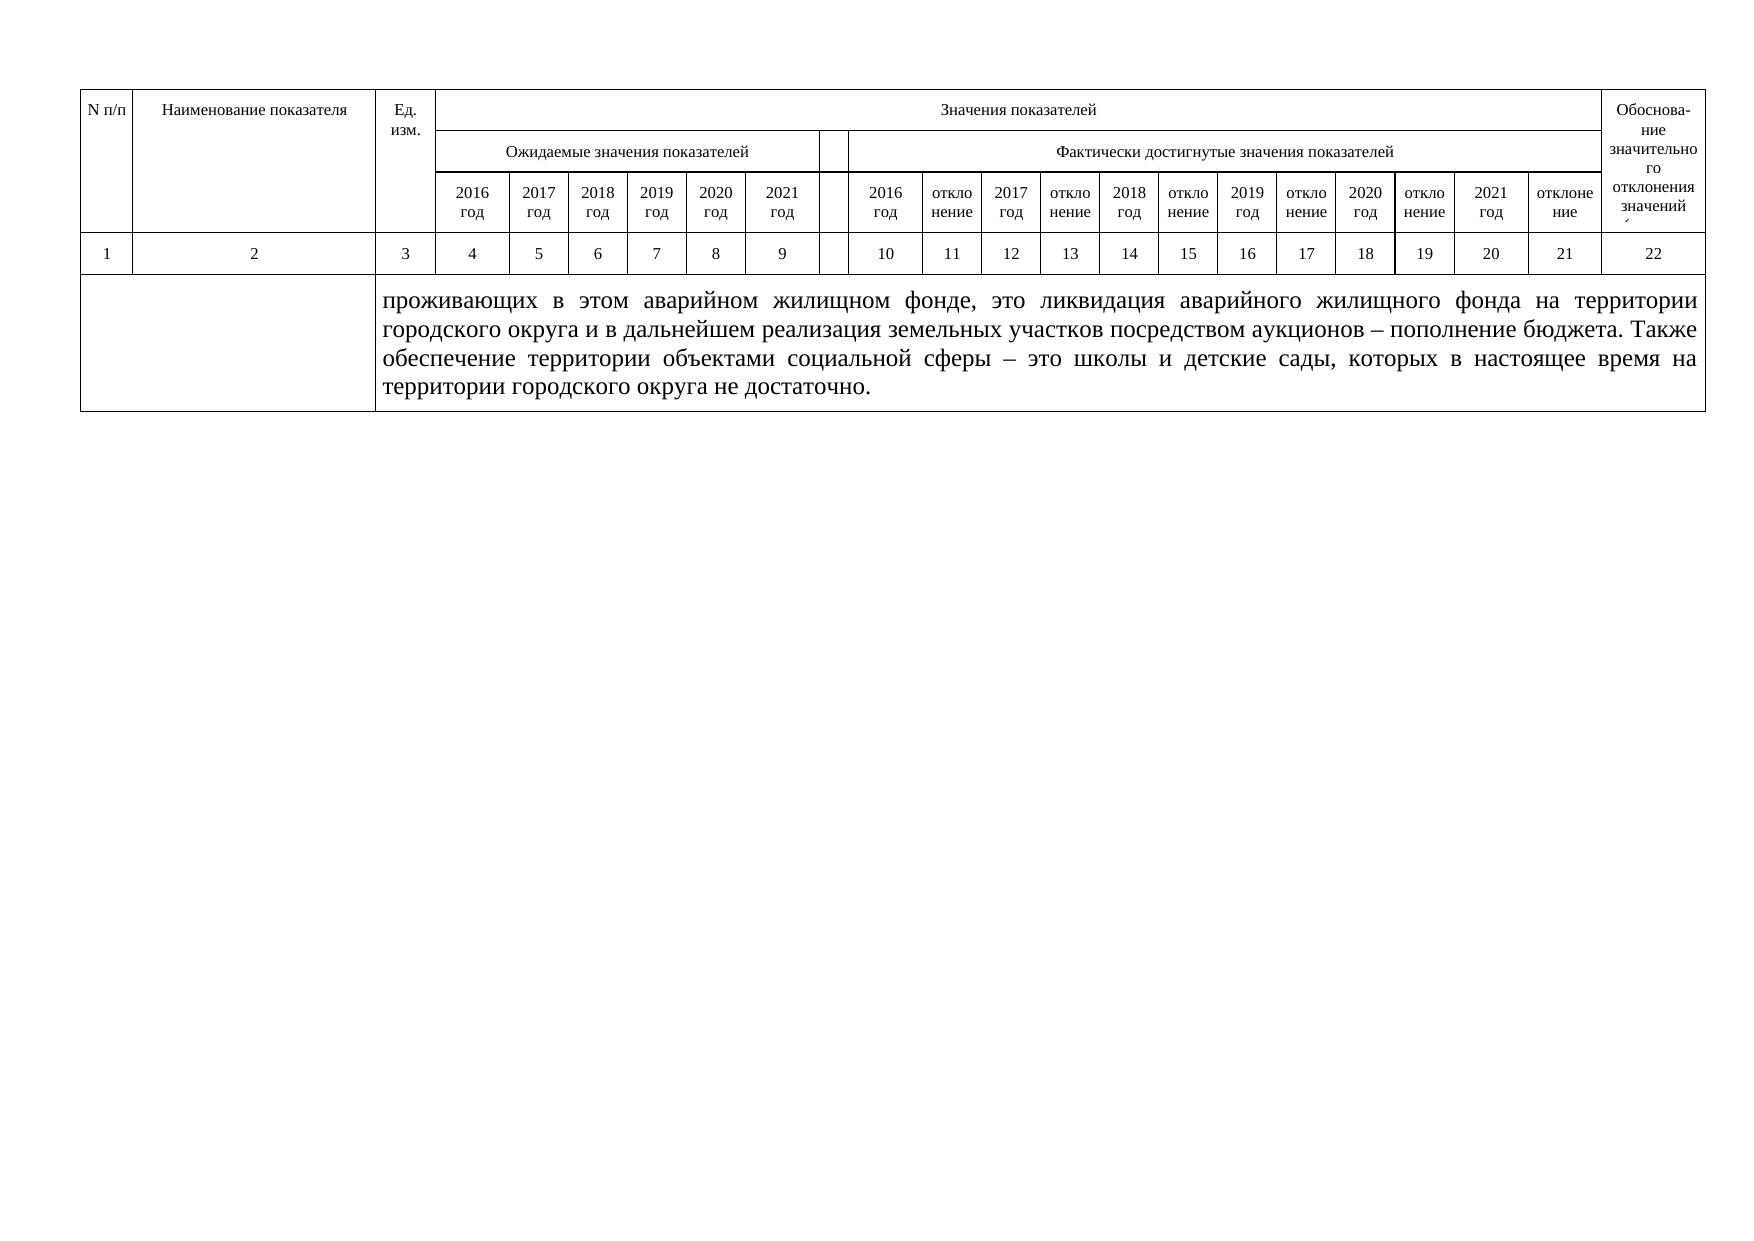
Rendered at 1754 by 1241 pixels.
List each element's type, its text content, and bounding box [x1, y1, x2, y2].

table_header N п/п [81, 90, 132, 232]
table_cell отклонение [1277, 173, 1335, 232]
table_header Значения показателей [436, 90, 1601, 130]
table_cell [820, 131, 848, 171]
table_header Наименование показателя [133, 90, 375, 232]
table_cell 2017 год [982, 173, 1040, 232]
table_cell 21 [1529, 233, 1601, 273]
table_cell 19 [1396, 233, 1454, 273]
table_header Ед. изм. [376, 90, 435, 232]
table_cell 15 [1159, 233, 1217, 273]
table_cell Ожидаемые значения показателей [436, 131, 819, 171]
table_cell отклонение [923, 173, 981, 232]
table_cell отклонение [1529, 173, 1601, 232]
table_cell 9 [746, 233, 819, 273]
table_cell отклонение [1041, 173, 1099, 232]
table_cell 2016 год [436, 173, 509, 232]
table_cell 7 [628, 233, 686, 273]
table_cell 3 [376, 233, 435, 273]
table_cell 20 [1455, 233, 1528, 273]
table_cell 2017 год [510, 173, 568, 232]
table_cell [820, 233, 848, 273]
table_cell 11 [923, 233, 981, 273]
table_cell 2021 год [746, 173, 819, 232]
table_cell 2018 год [569, 173, 627, 232]
table_cell 18 [1336, 233, 1394, 273]
table_cell 2019 год [1218, 173, 1276, 232]
table_cell [820, 173, 848, 232]
table_cell 4 [436, 233, 509, 273]
table_cell отклонение [1159, 173, 1217, 232]
table_cell 8 [687, 233, 745, 273]
table_cell 2016 год [849, 173, 922, 232]
table_cell 2018 год [1100, 173, 1158, 232]
table_cell 16 [1218, 233, 1276, 273]
table_cell отклонение [1396, 173, 1454, 232]
table_cell 2 [133, 233, 375, 273]
table_cell 6 [569, 233, 627, 273]
table_cell 1 [81, 233, 132, 273]
table_cell 17 [1277, 233, 1335, 273]
table_cell 2020 год [687, 173, 745, 232]
table_cell 22 [1602, 233, 1705, 273]
table_header Обоснова-ние значительного отклонения значений (вывод - изменить или скорректировать показатели) [1602, 90, 1705, 232]
table_cell Фактически достигнутые значения показателей [849, 131, 1601, 171]
table_cell 14 [1100, 233, 1158, 273]
table_cell 2019 год [628, 173, 686, 232]
table_cell 10 [849, 233, 922, 273]
table_cell 5 [510, 233, 568, 273]
table_cell 13 [1041, 233, 1099, 273]
table_cell 2021 год [1455, 173, 1528, 232]
table_cell 2020 год [1336, 173, 1394, 232]
table_cell 12 [982, 233, 1040, 273]
